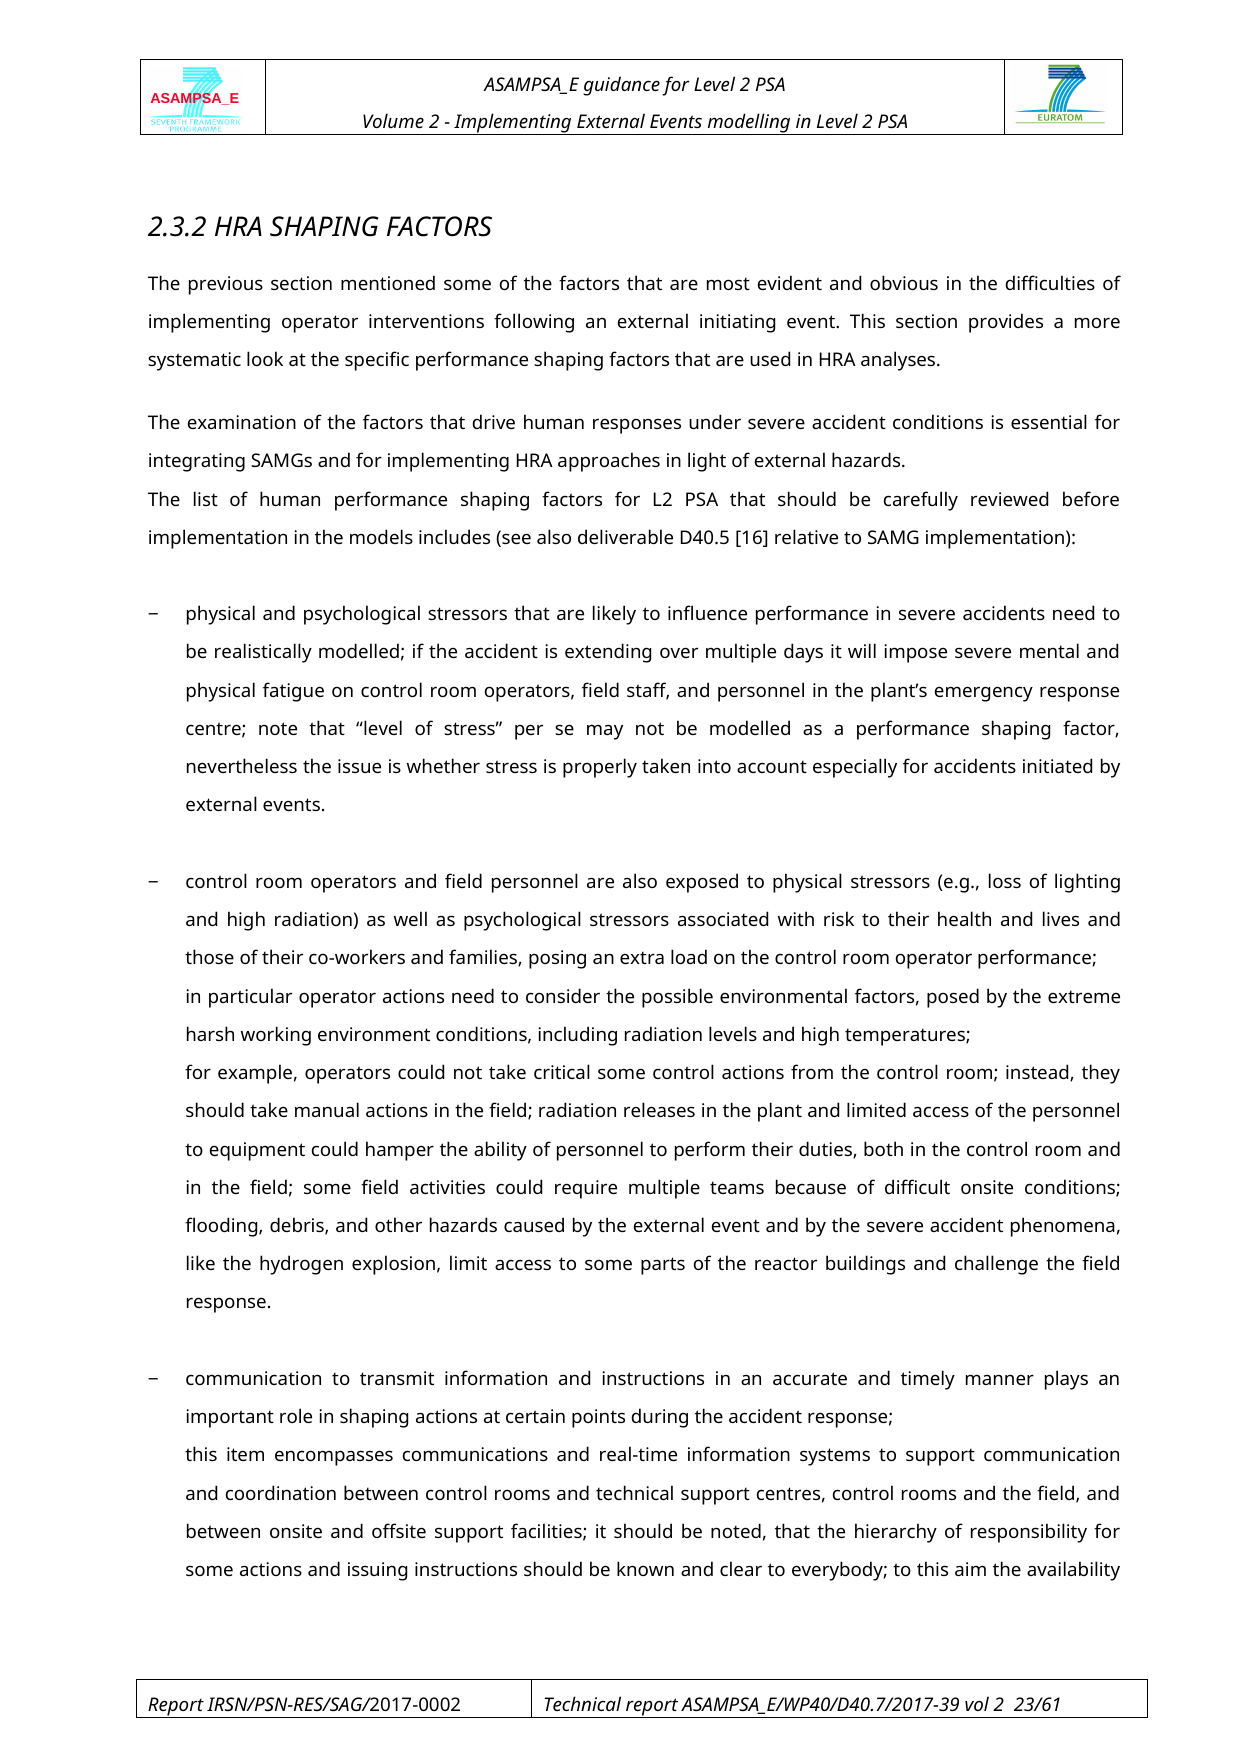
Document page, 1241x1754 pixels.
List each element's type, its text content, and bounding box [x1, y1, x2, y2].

text The previous section mentioned some of the factors that are most evident and obvious in the difficulties of implementing operator interventions following an external initiating event. This section provides a more systematic look at the specific performance shaping factors that are used in HRA analyses. [148, 270, 1122, 372]
text The examination of the factors that drive human responses under severe accident conditions is essential for integrating SAMGs and for implementing HRA approaches in light of external hazards. [148, 409, 1122, 473]
list control room operators and field personnel are also exposed to physical stressors (e.g., loss of lighting and high radiation) as well as psychological stressors associated with risk to their health and lives and those of their co-workers and families, posing an extra load on the control room operator performance; [148, 868, 1122, 970]
text in particular operator actions need to consider the possible environmental factors, posed by the extreme harsh working environment conditions, including radiation levels and high temperatures; [185, 983, 1122, 1047]
text for example, operators could not take critical some control actions from the control room; instead, they should take manual actions in the field; radiation releases in the plant and limited access of the personnel to equipment could hamper the ability of personnel to perform their duties, both in the control room and in the field; some field activities could require multiple teams because of difficult onsite conditions; flooding, debris, and other hazards caused by the external event and by the severe accident phenomena, like the hydrogen explosion, limit access to some parts of the reactor buildings and challenge the field response. [185, 1059, 1122, 1314]
list communication to transmit information and instructions in an accurate and timely manner plays an important role in shaping actions at certain points during the accident response; [148, 1365, 1122, 1429]
text The list of human performance shaping factors for L2 PSA that should be carefully reviewed before implementation in the models includes (see also deliverable D40.5 [16] relative to SAMG implementation): [148, 486, 1122, 550]
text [185, 1442, 1122, 1582]
list physical and psychological stressors that are likely to influence performance in severe accidents need to be realistically modelled; if the accident is extending over multiple days it will impose severe mental and physical fatigue on control room operators, field staff, and personnel in the plant’s emergency response centre; note that “level of stress” per se may not be modelled as a performance shaping factor, nevertheless the issue is whether stress is properly taken into account especially for accidents initiated by external events. [148, 601, 1122, 817]
subtitle HRA shaping factors [148, 208, 1122, 245]
